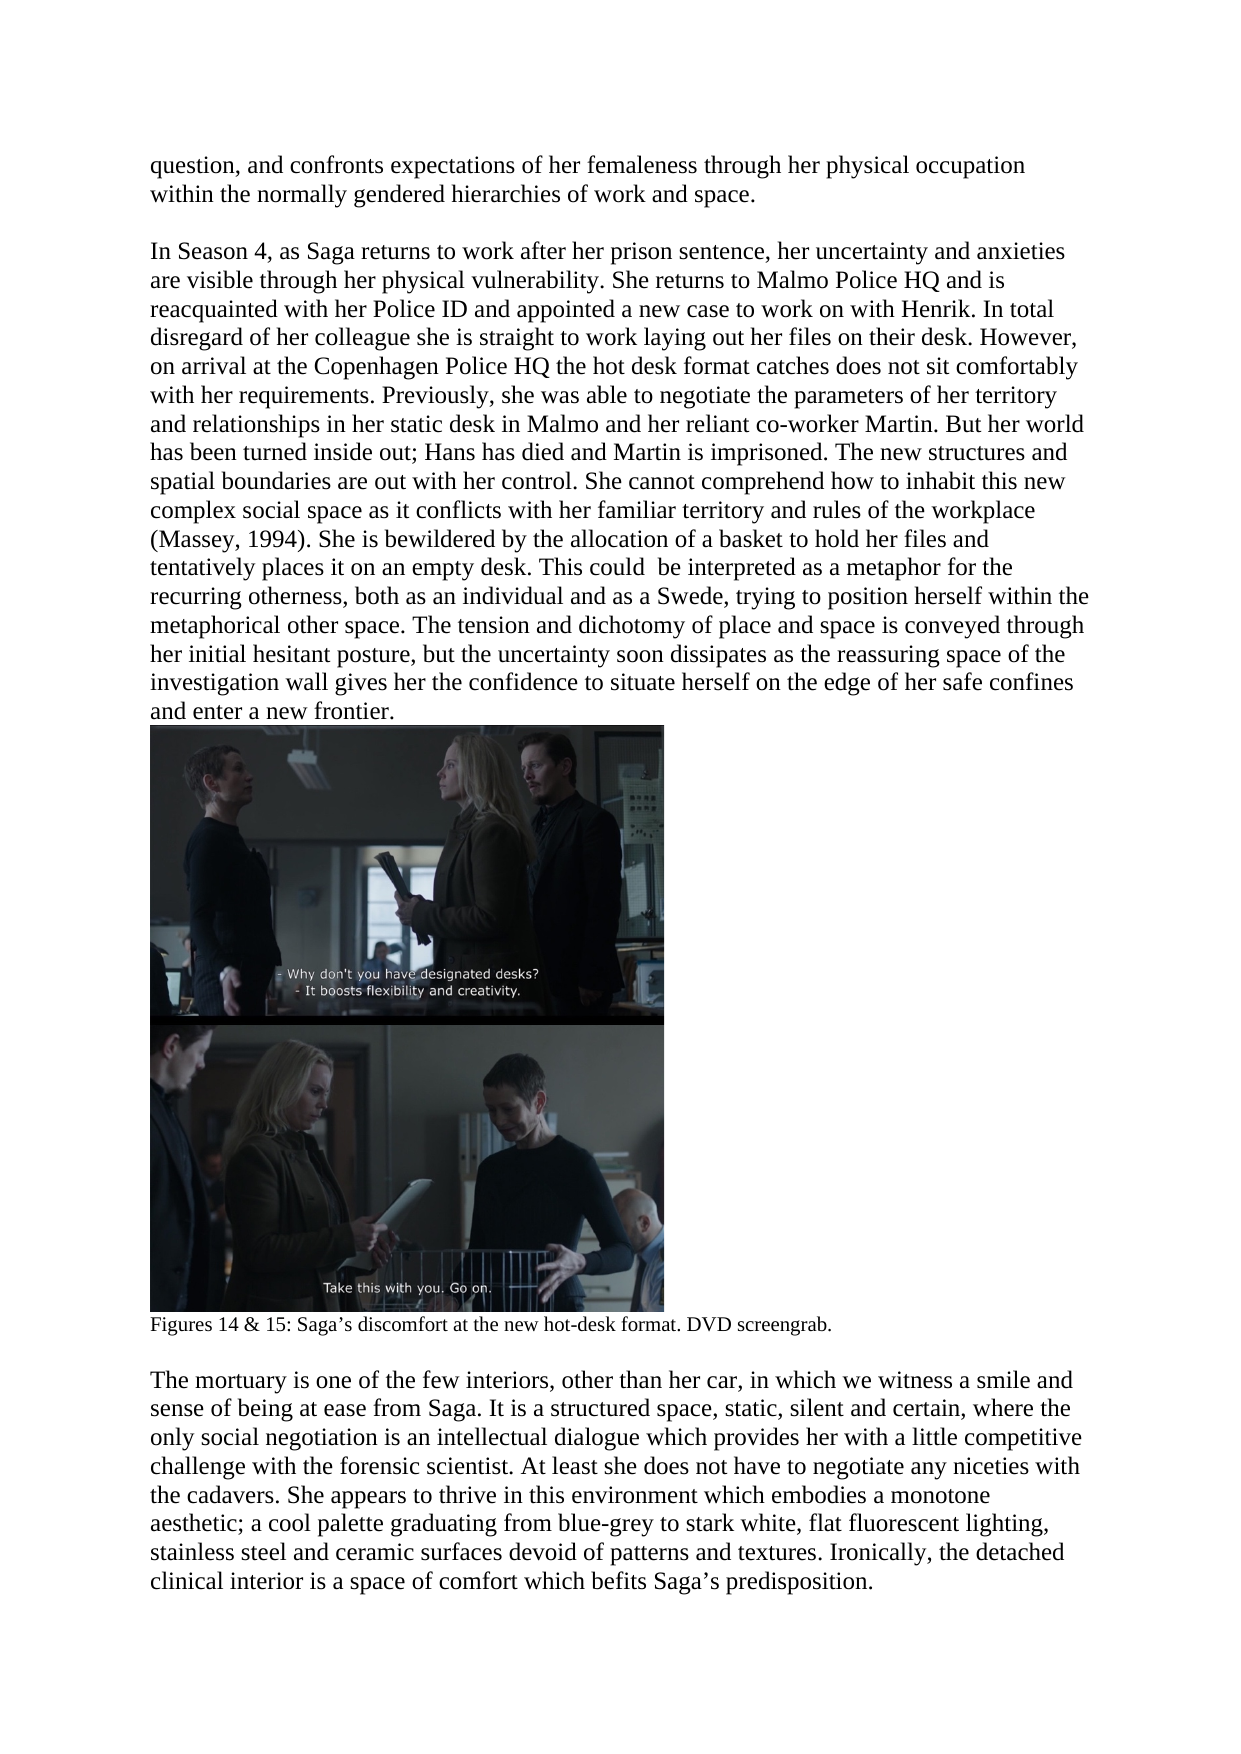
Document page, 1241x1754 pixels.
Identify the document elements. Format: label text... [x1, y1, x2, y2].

text The mortuary is one of the few interiors, other than her car, in which we witness a smile and sense of being at ease from Saga. It is a structured space, static, silent and certain, where the only social negotiation is an intellectual dialogue which provides her with a little competitive challenge with the forensic scientist. At least she does not have to negotiate any niceties with the cadavers. She appears to thrive in this environment which embodies a monotone aesthetic; a cool palette graduating from blue-grey to stark white, flat fluorescent lighting, stainless steel and ceramic surfaces devoid of patterns and textures. Ironically, the detached clinical interior is a space of comfort which befits Saga’s predisposition. [150, 1365, 1090, 1595]
text In Season 4, as Saga returns to work after her prison sentence, her uncertainty and anxieties are visible through her physical vulnerability. She returns to Malmo Police HQ and is reacquainted with her Police ID and appointed a new case to work on with Henrik. In total disregard of her colleague she is straight to work laying out her files on their desk. However, on arrival at the Copenhagen Police HQ the hot desk format catches does not sit comfortably with her requirements. Previously, she was able to negotiate the parameters of her territory and relationships in her static desk in Malmo and her reliant co-worker Martin. But her world has been turned inside out; Hans has died and Martin is imprisoned. The new structures and spatial boundaries are out with her control. She cannot comprehend how to inhabit this new complex social space as it conflicts with her familiar territory and rules of the workplace (Massey, 1994). She is bewildered by the allocation of a basket to hold her files and tentatively places it on an empty desk. This could be interpreted as a metaphor for the recurring otherness, both as an individual and as a Swede, trying to position herself within the metaphorical other space. The tension and dichotomy of place and space is conveyed through her initial hesitant posture, but the uncertainty soon dissipates as the reassuring space of the investigation wall gives her the confidence to situate herself on the edge of her safe confines and enter a new frontier. [150, 236, 1090, 725]
picture [150, 725, 665, 1312]
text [150, 150, 1090, 207]
text Figures 14 & 15: Saga’s discomfort at the new hot-desk format. DVD screengrab. [150, 1312, 1090, 1336]
